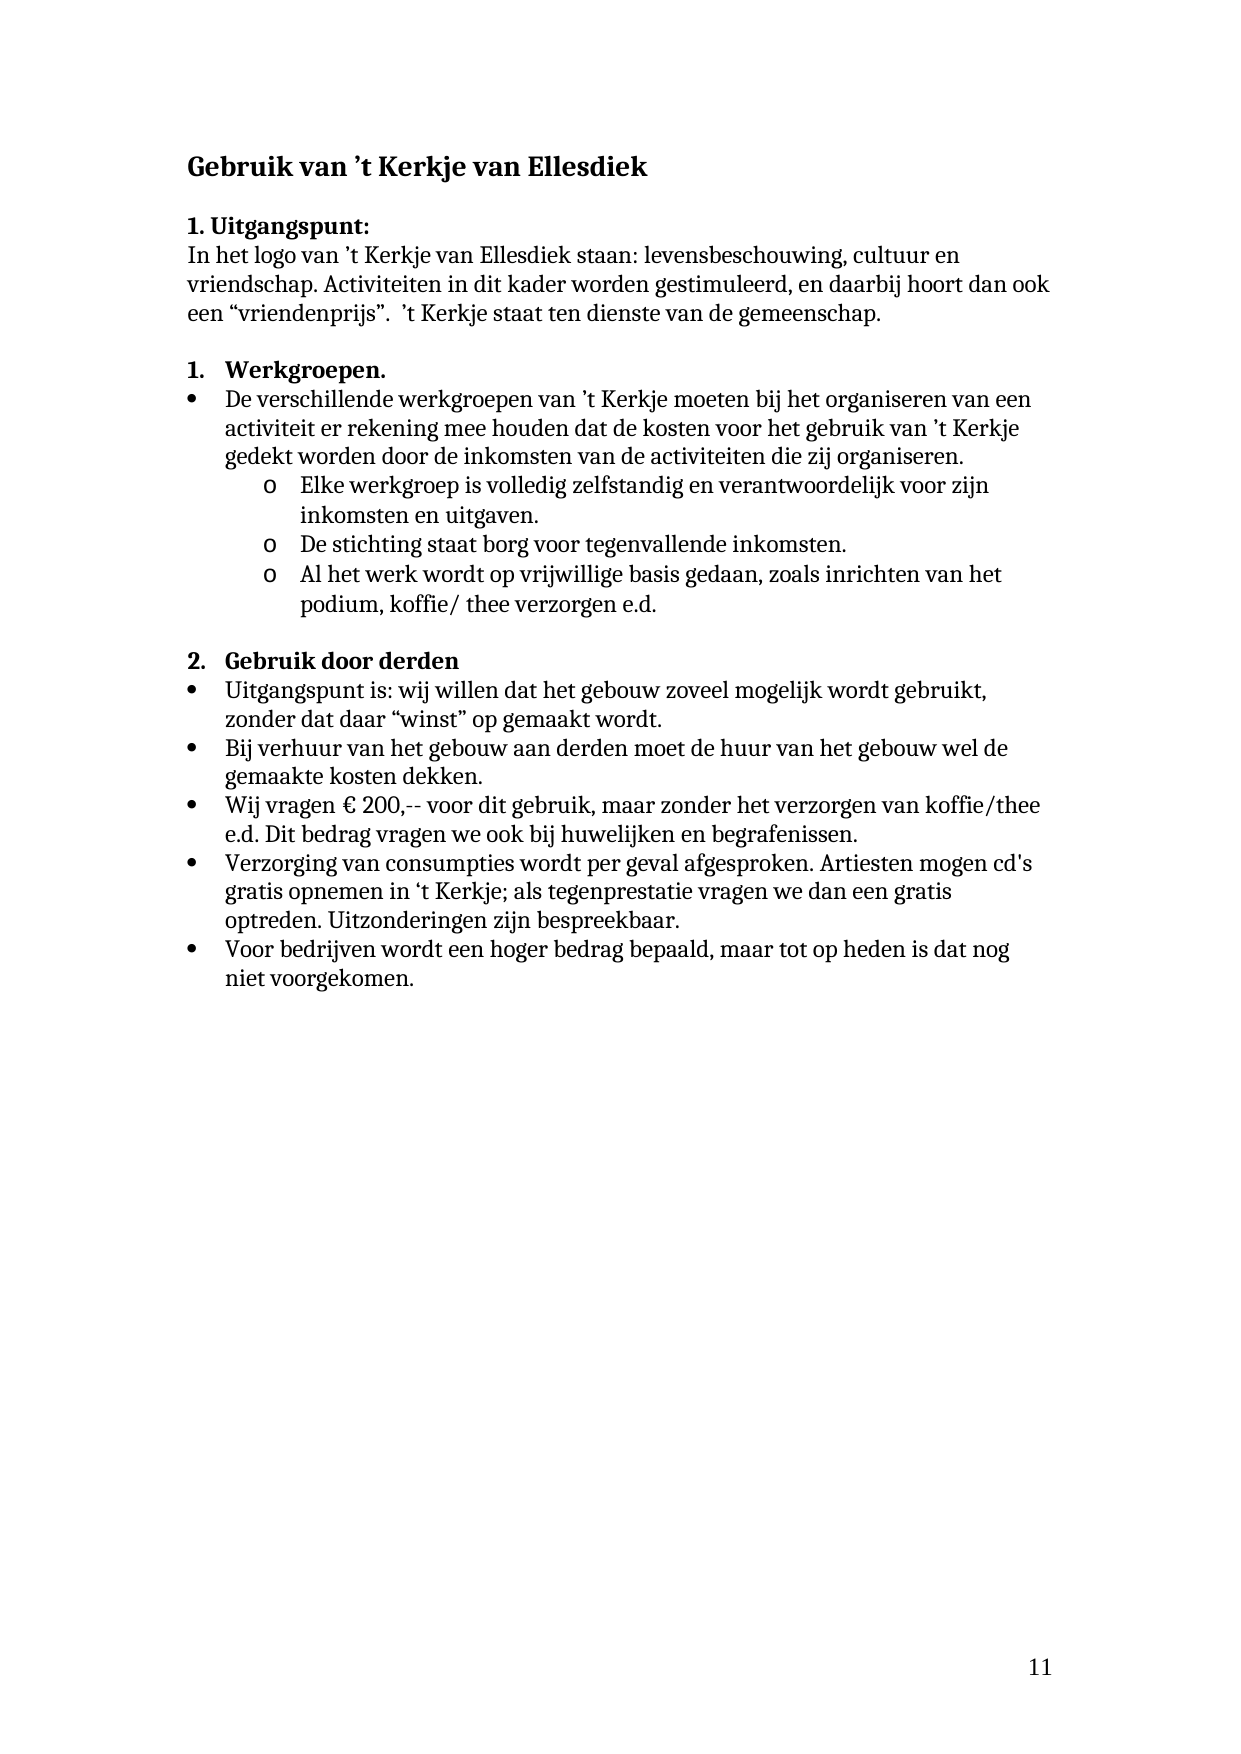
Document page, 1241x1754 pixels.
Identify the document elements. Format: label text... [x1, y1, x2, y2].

text Gebruik van ’t Kerkje van Ellesdiek [187, 150, 1053, 183]
list De verschillende werkgroepen van ’t Kerkje moeten bij het organiseren van een activiteit er rekening mee houden dat de kosten voor het gebruik van ’t Kerkje gedekt worden door de inkomsten van de activiteiten die zij organiseren. [187, 385, 1053, 471]
text 1. Uitgangspunt: [187, 212, 1053, 241]
list Bij verhuur van het gebouw aan derden moet de huur van het gebouw wel de gemaakte kosten dekken. [187, 733, 1053, 791]
list Verzorging van consumpties wordt per geval afgesproken. Artiesten mogen cd's gratis opnemen in ‘t Kerkje; als tegenprestatie vragen we dan een gratis optreden. Uitzonderingen zijn bespreekbaar. [187, 848, 1053, 935]
list Gebruik door derden [187, 647, 1053, 676]
list De stichting staat borg voor tegenvallende inkomsten. [262, 530, 1053, 560]
list Elke werkgroep is volledig zelfstandig en verantwoordelijk voor zijn inkomsten en uitgaven. [262, 471, 1053, 530]
list Uitgangspunt is: wij willen dat het gebouw zoveel mogelijk wordt gebruikt, zonder dat daar “winst” op gemaakt wordt. [187, 676, 1053, 733]
list Voor bedrijven wordt een hoger bedrag bepaald, maar tot op heden is dat nog niet voorgekomen. [187, 935, 1053, 992]
list Al het werk wordt op vrijwillige basis gedaan, zoals inrichten van het podium, koffie/ thee verzorgen e.d. [262, 560, 1053, 618]
list Wij vragen € 200,-- voor dit gebruik, maar zonder het verzorgen van koffie/thee e.d. Dit bedrag vragen we ook bij huwelijken en begrafenissen. [187, 791, 1053, 848]
text In het logo van ’t Kerkje van Ellesdiek staan: levensbeschouwing, cultuur en vriendschap. Activiteiten in dit kader worden gestimuleerd, en daarbij hoort dan ook een “vriendenprijs”. ’t Kerkje staat ten dienste van de gemeenschap. [187, 241, 1053, 327]
list Werkgroepen. [187, 356, 1053, 385]
